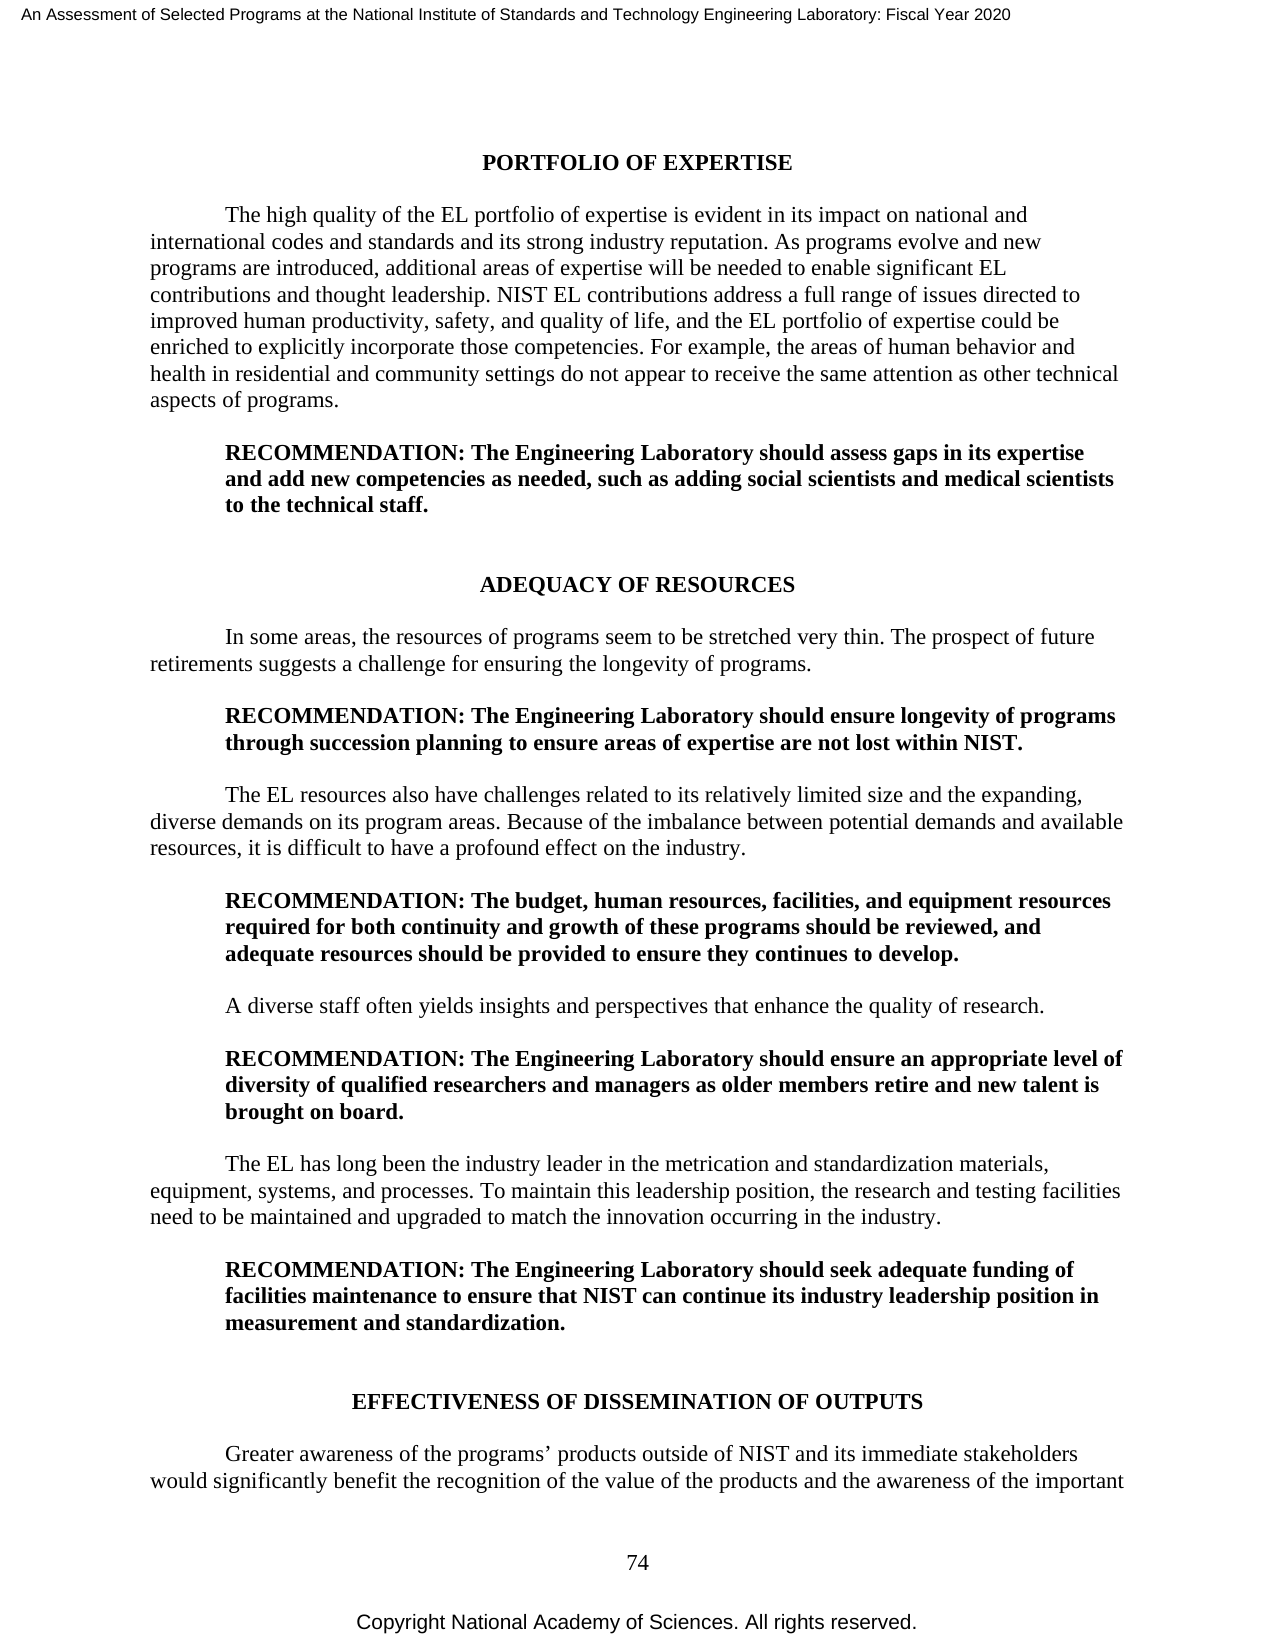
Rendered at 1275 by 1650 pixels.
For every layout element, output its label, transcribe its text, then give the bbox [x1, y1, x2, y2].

text Greater awareness of the programs’ products outside of NIST and its immediate stakeholders would significantly benefit the recognition of the value of the products and the awareness of the important [150, 1441, 1133, 1493]
subtitle RECOMMENDATION: The Engineering Laboratory should ensure longevity of programs through succession planning to ensure areas of expertise are not lost within NIST. [225, 702, 1118, 755]
text EFFECTIVENESS OF DISSEMINATION OF OUTPUTS [291, 1388, 983, 1414]
subtitle RECOMMENDATION: The Engineering Laboratory should ensure an appropriate level of diversity of qualified researchers and managers as older members retire and new talent is brought on board. [225, 1045, 1125, 1124]
text The EL has long been the industry leader in the metrication and standardization materials, equipment, systems, and processes. To maintain this leadership position, the research and testing facilities need to be maintained and upgraded to match the innovation occurring in the industry. [150, 1151, 1124, 1229]
text The high quality of the EL portfolio of expertise is evident in its impact on national and international codes and standards and its strong industry reputation. As programs evolve and new programs are introduced, additional areas of expertise will be needed to enable significant EL contributions and thought leadership. NIST EL contributions address a full range of issues directed to improved human productivity, safety, and quality of life, and the EL portfolio of expertise could be enriched to explicitly incorporate those competencies. For example, the areas of human behavior and health in residential and community settings do not appear to receive the same attention as other technical aspects of programs. [150, 202, 1122, 412]
text In some areas, the resources of programs seem to be stretched very thin. The prospect of future retirements suggests a challenge for ensuring the longevity of programs. [150, 623, 1097, 676]
subtitle RECOMMENDATION: The budget, human resources, facilities, and equipment resources required for both continuity and growth of these programs should be reviewed, and adequate resources should be provided to ensure they continues to develop. [225, 887, 1114, 966]
subtitle RECOMMENDATION: The Engineering Laboratory should assess gaps in its expertise and add new competencies as needed, such as adding social scientists and medical scientists to the technical staff. [225, 439, 1114, 518]
subtitle RECOMMENDATION: The Engineering Laboratory should seek adequate funding of facilities maintenance to ensure that NIST can continue its industry leadership position in measurement and standardization. [225, 1256, 1102, 1335]
text A diverse staff often yields insights and perspectives that enhance the quality of research. [225, 992, 1210, 1019]
text PORTFOLIO OF EXPERTISE [291, 149, 983, 175]
text The EL resources also have challenges related to its relatively limited size and the expanding, diverse demands on its program areas. Because of the imbalance between potential demands and available resources, it is difficult to have a profound effect on the industry. [150, 781, 1126, 861]
text ADEQUACY OF RESOURCES [291, 571, 983, 597]
